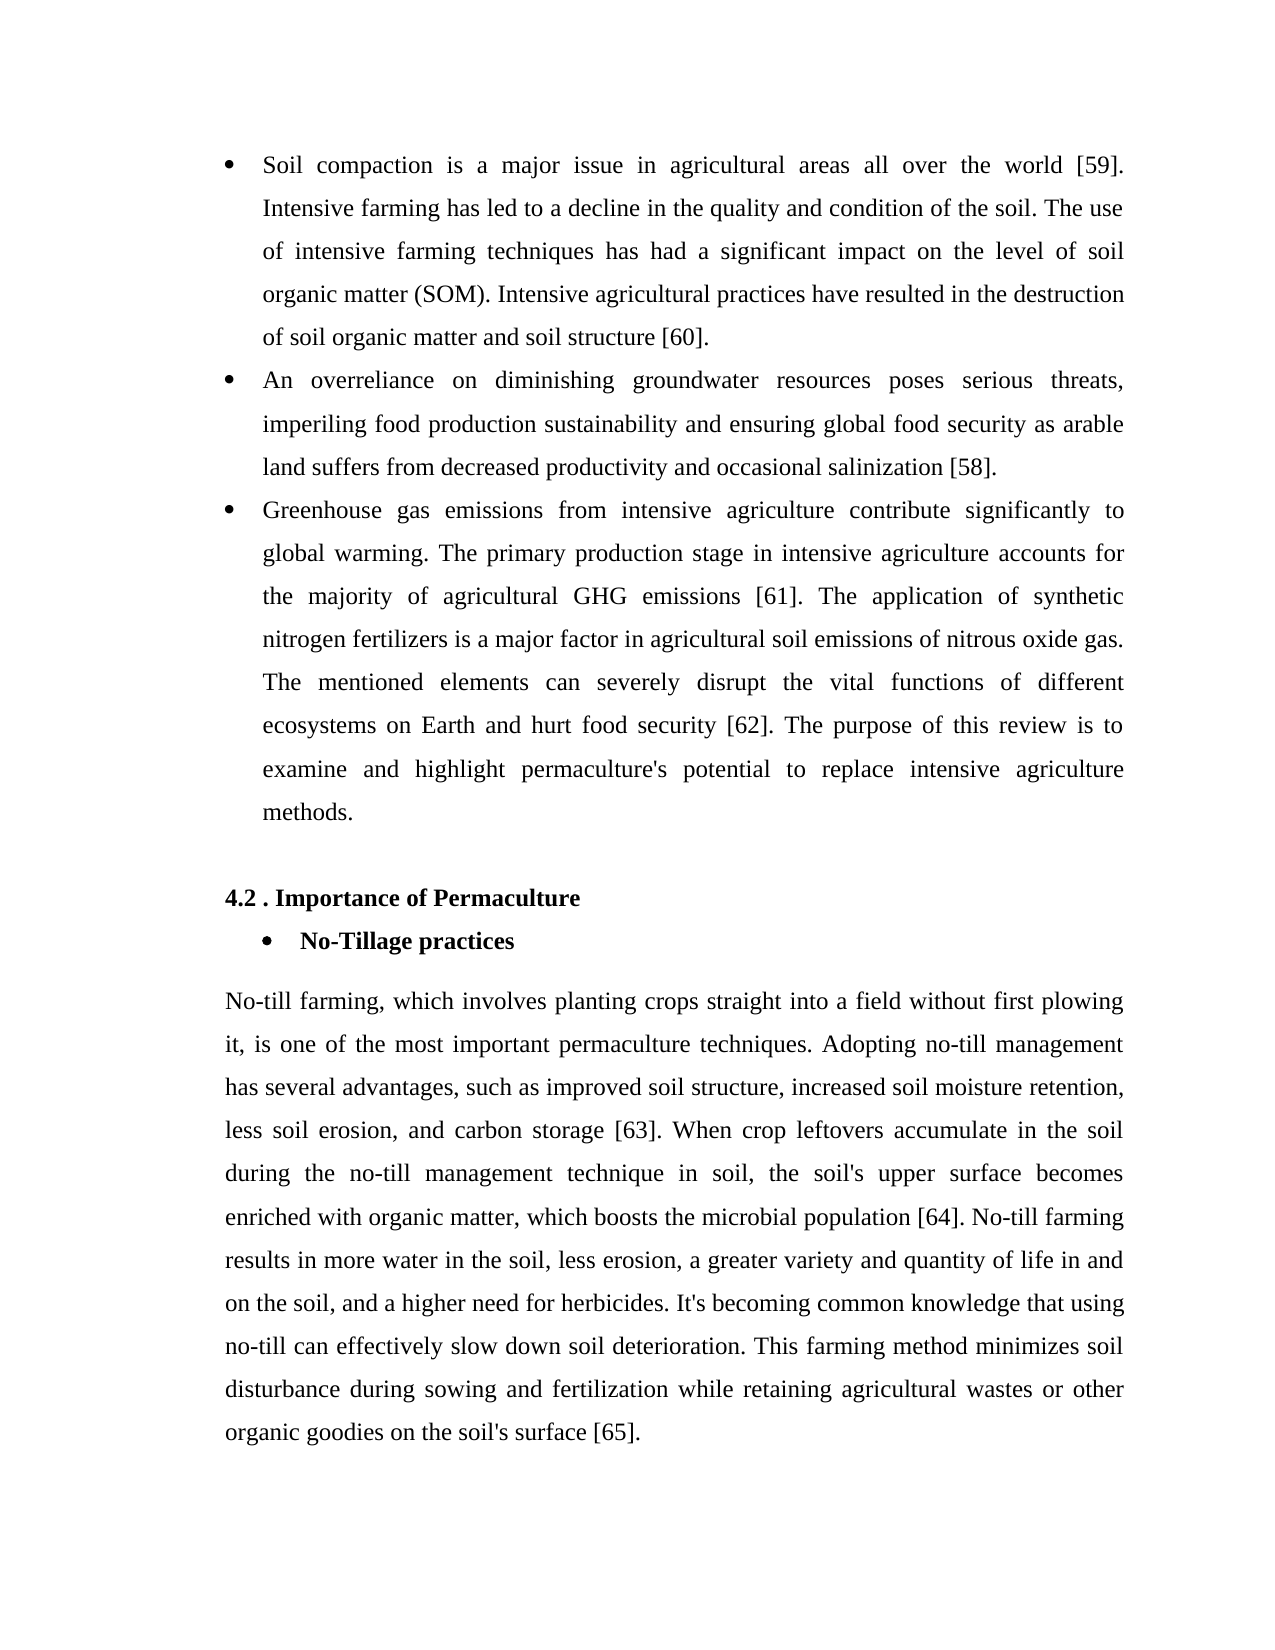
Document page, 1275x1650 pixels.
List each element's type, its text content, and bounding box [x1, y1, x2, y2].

text No-till farming, which involves planting crops straight into a field without first plowing it, is one of the most important permaculture techniques. Adopting no-till management has several advantages, such as improved soil structure, increased soil moisture retention, less soil erosion, and carbon storage [63]. When crop leftovers accumulate in the soil during the no-till management technique in soil, the soil's upper surface becomes enriched with organic matter, which boosts the microbial population [64]. No-till farming results in more water in the soil, less erosion, a greater variety and quantity of life in and on the soil, and a higher need for herbicides. It's becoming common knowledge that using no-till can effectively slow down soil deterioration. This farming method minimizes soil disturbance during sowing and fertilization while retaining agricultural wastes or other organic goodies on the soil's surface [65]. [225, 986, 1125, 1446]
text 4.2 . Importance of Permaculture [225, 883, 1125, 912]
list Soil compaction is a major issue in agricultural areas all over the world [59]. Intensive farming has led to a decline in the quality and condition of the soil. The use of intensive farming techniques has had a significant impact on the level of soil organic matter (SOM). Intensive agricultural practices have resulted in the destruction of soil organic matter and soil structure [60]. [225, 150, 1125, 351]
list Greenhouse gas emissions from intensive agriculture contribute significantly to global warming. The primary production stage in intensive agriculture accounts for the majority of agricultural GHG emissions [61]. The application of synthetic nitrogen fertilizers is a major factor in agricultural soil emissions of nitrous oxide gas. The mentioned elements can severely disrupt the vital functions of different ecosystems on Earth and hurt food security [62]. The purpose of this review is to examine and highlight permaculture's potential to replace intensive agriculture methods. [225, 495, 1125, 826]
list An overreliance on diminishing groundwater resources poses serious threats, imperiling food production sustainability and ensuring global food security as arable land suffers from decreased productivity and occasional salinization [58]. [225, 366, 1125, 481]
list No-Tillage practices [262, 926, 1125, 955]
